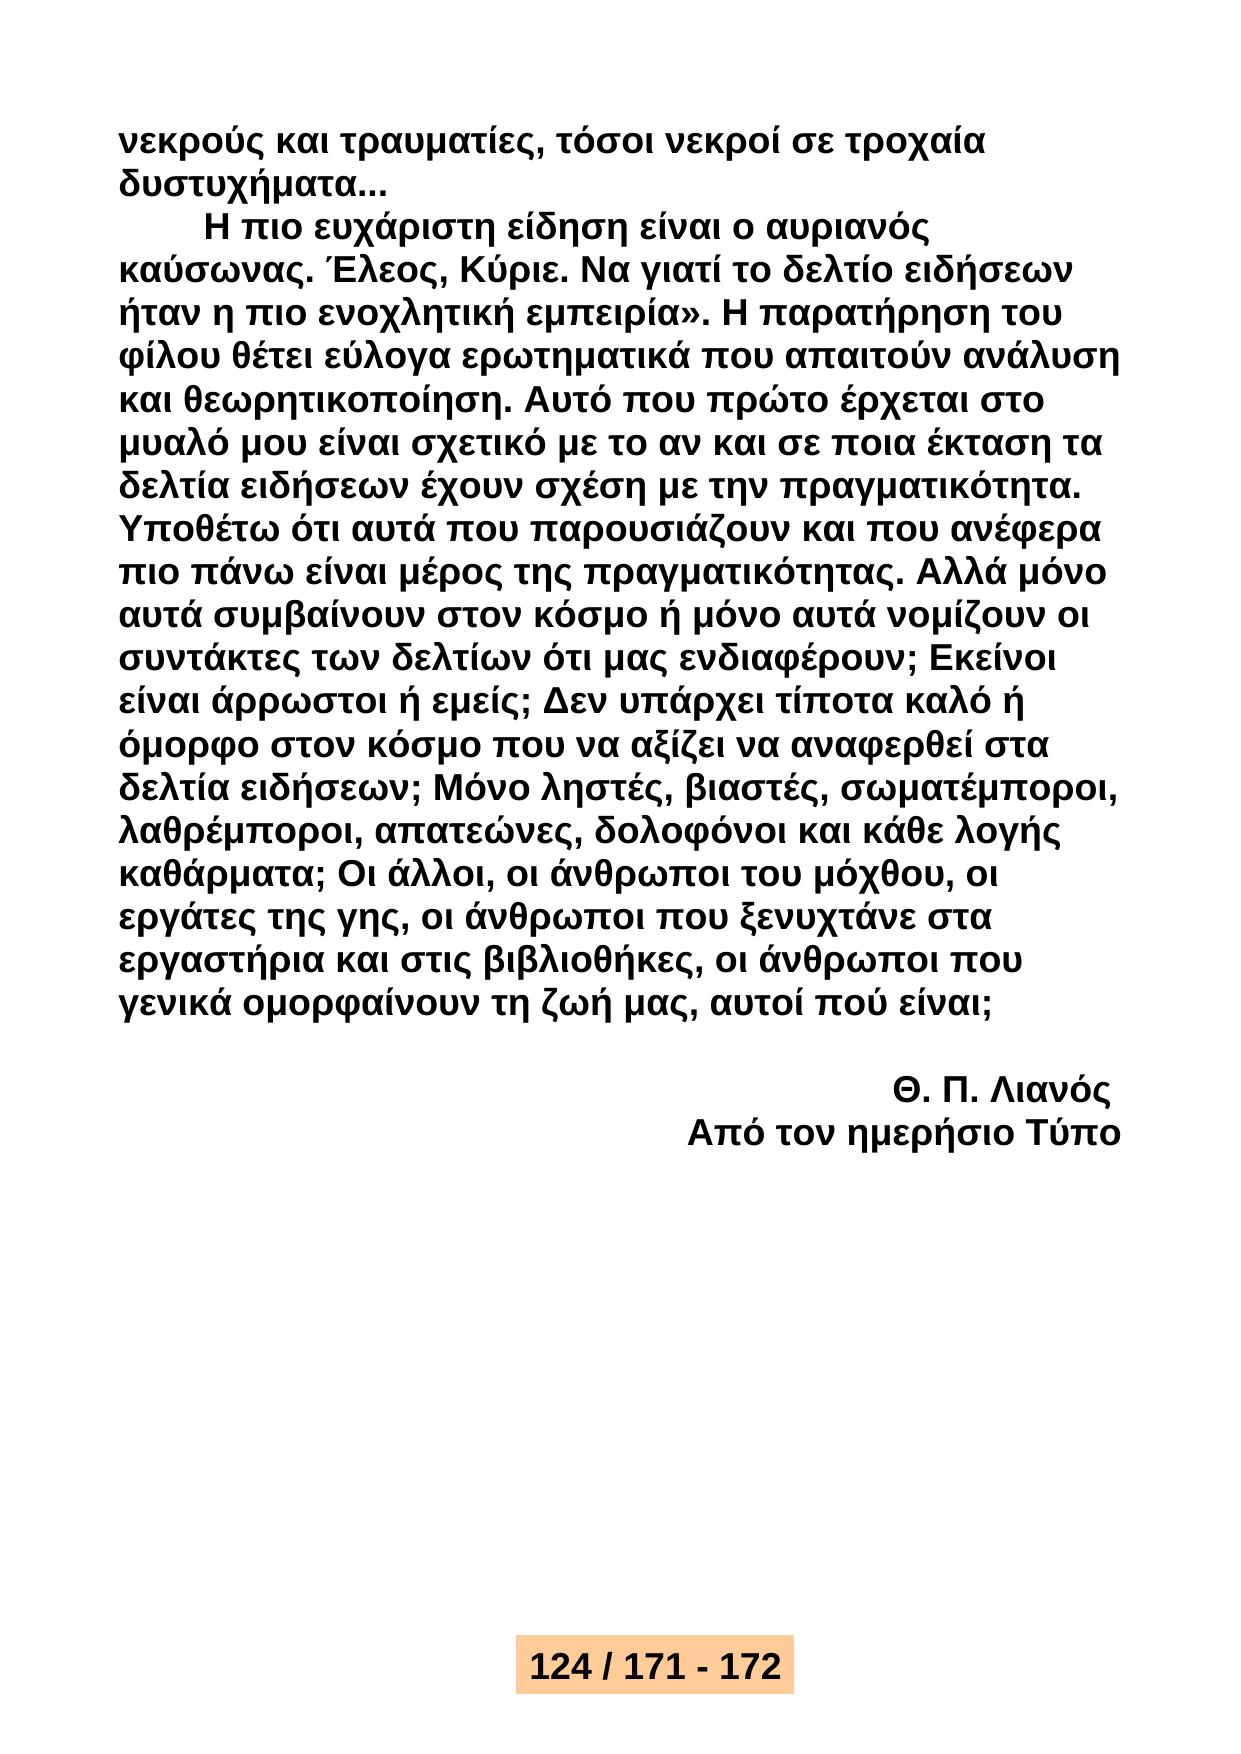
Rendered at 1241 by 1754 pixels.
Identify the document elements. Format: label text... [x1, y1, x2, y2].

text Η πιο ευχάριστη είδηση είναι ο αυριανός καύσωνας. Έλεος, Κύριε. Να γιατί το δελτίο ειδήσεων ήταν η πιο ενοχλητική εμπειρία». Η παρατήρηση του φίλου θέτει εύλογα ερωτηματικά που απαιτούν ανάλυση και θεωρητικοποίηση. Αυτό που πρώτο έρχεται στο μυαλό μου είναι σχετικό με το αν και σε ποια έκταση τα δελτία ειδήσεων έχουν σχέση με την πραγματικότητα. Υποθέτω ότι αυτά που παρουσιάζουν και που ανέφερα πιο πάνω είναι μέρος της πραγματικότητας. Αλλά μόνο αυτά συμβαίνουν στον κόσμο ή μόνο αυτά νομίζουν οι συντάκτες των δελτίων ότι μας ενδιαφέρουν; Εκείνοι είναι άρρωστοι ή εμείς; Δεν υπάρχει τίποτα καλό ή όμορφο στον κόσμο που να αξίζει να αναφερθεί στα δελτία ειδήσεων; Μόνο ληστές, βιαστές, σωματέμποροι, λαθρέμποροι, απατεώνες, δολοφόνοι και κάθε λογής καθάρματα; Οι άλλοι, οι άνθρωποι του μόχθου, οι εργάτες της γης, οι άνθρωποι που ξενυχτάνε στα εργαστήρια και στις βιβλιοθήκες, οι άνθρωποι που γενικά ομορφαίνουν τη ζωή μας, αυτοί πού είναι; [118, 204, 1122, 1024]
text Θ. Π. Λιανός [118, 1067, 1122, 1110]
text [118, 118, 1122, 204]
text Από τον ημερήσιο Τύπο [118, 1110, 1122, 1153]
